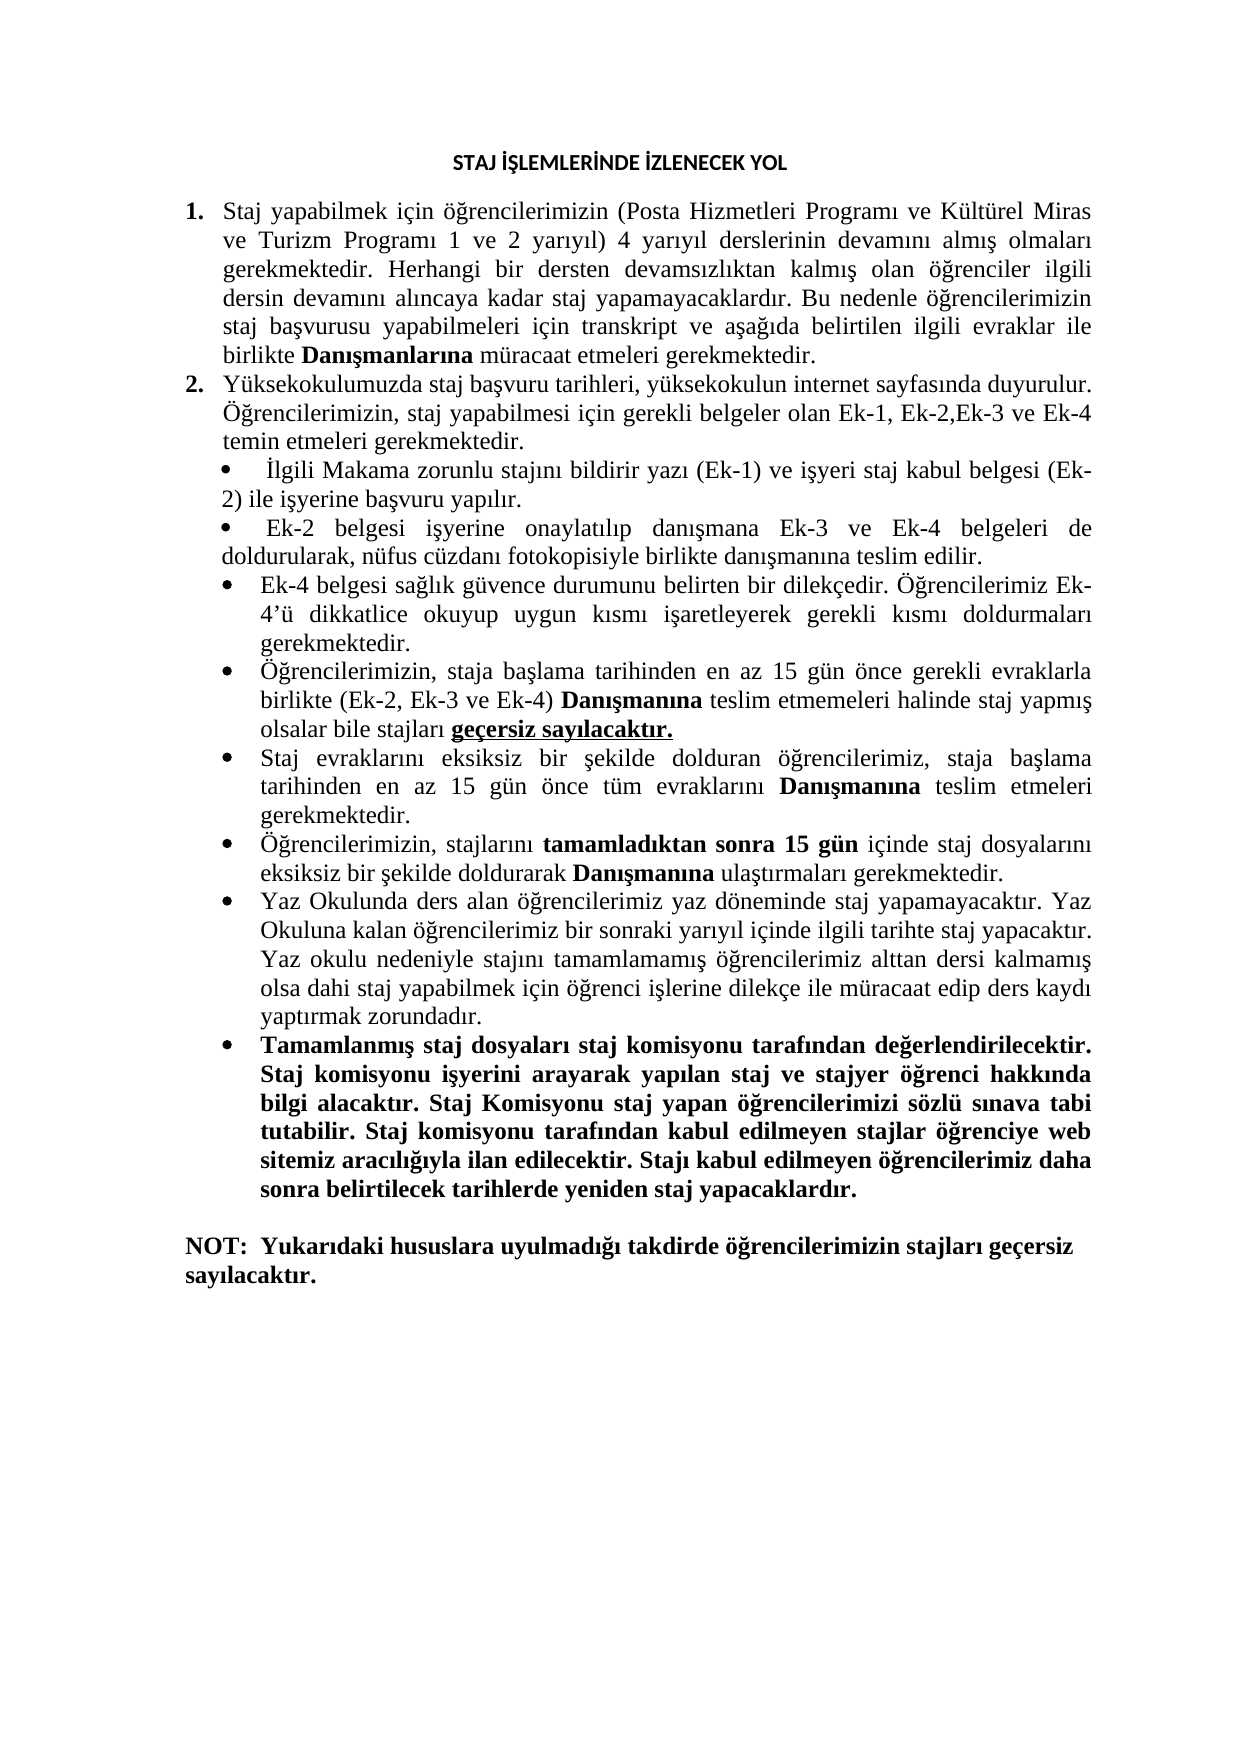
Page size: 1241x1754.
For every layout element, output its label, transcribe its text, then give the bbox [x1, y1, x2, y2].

list Öğrencilerimizin, stajlarını tamamladıktan sonra 15 gün içinde staj dosyalarını eksiksiz bir şekilde doldurarak Danışmanına ulaştırmaları gerekmektedir. [223, 829, 1093, 886]
list Yaz Okulunda ders alan öğrencilerimiz yaz döneminde staj yapamayacaktır. Yaz Okuluna kalan öğrencilerimiz bir sonraki yarıyıl içinde ilgili tarihte staj yapacaktır. Yaz okulu nedeniyle stajını tamamlamamış öğrencilerimiz alttan dersi kalmamış olsa dahi staj yapabilmek için öğrenci işlerine dilekçe ile müracaat edip ders kaydı yaptırmak zorundadır. [223, 886, 1093, 1030]
list İlgili Makama zorunlu stajını bildirir yazı (Ek-1) ve işyeri staj kabul belgesi (Ek-2) ile işyerine başvuru yapılır. [221, 455, 1093, 513]
list Yüksekokulumuzda staj başvuru tarihleri, yüksekokulun internet sayfasında duyurulur. Öğrencilerimizin, staj yapabilmesi için gerekli belgeler olan Ek-1, Ek-2,Ek-3 ve Ek-4 temin etmeleri gerekmektedir. [185, 369, 1093, 455]
list Tamamlanmış staj dosyaları staj komisyonu tarafından değerlendirilecektir. Staj komisyonu işyerini arayarak yapılan staj ve stajyer öğrenci hakkında bilgi alacaktır. Staj Komisyonu staj yapan öğrencilerimizi sözlü sınava tabi tutabilir. Staj komisyonu tarafından kabul edilmeyen stajlar öğrenciye web sitemiz aracılığıyla ilan edilecektir. Stajı kabul edilmeyen öğrencilerimiz daha sonra belirtilecek tarihlerde yeniden staj yapacaklardır. [223, 1030, 1093, 1203]
list NOT: Yukarıdaki hususlara uyulmadığı takdirde öğrencilerimizin stajları geçersiz sayılacaktır. [185, 1231, 1093, 1289]
list Staj yapabilmek için öğrencilerimizin (Posta Hizmetleri Programı ve Kültürel Miras ve Turizm Programı 1 ve 2 yarıyıl) 4 yarıyıl derslerinin devamını almış olmaları gerekmektedir. Herhangi bir dersten devamsızlıktan kalmış olan öğrenciler ilgili dersin devamını alıncaya kadar staj yapamayacaklardır. Bu nedenle öğrencilerimizin staj başvurusu yapabilmeleri için transkript ve aşağıda belirtilen ilgili evraklar ile birlikte Danışmanlarına müracaat etmeleri gerekmektedir. [185, 196, 1093, 369]
text STAJ İŞLEMLERİNDE İZLENECEK YOL [148, 148, 1093, 176]
list Staj evraklarını eksiksiz bir şekilde dolduran öğrencilerimiz, staja başlama tarihinden en az 15 gün önce tüm evraklarını Danışmanına teslim etmeleri gerekmektedir. [223, 743, 1093, 829]
list Ek-4 belgesi sağlık güvence durumunu belirten bir dilekçedir. Öğrencilerimiz Ek-ü dikkatlice okuyup uygun kısmı işaretleyerek gerekli kısmı doldurmaları gerekmektedir. [223, 570, 1093, 656]
list Öğrencilerimizin, staja başlama tarihinden en az 15 gün önce gerekli evraklarla birlikte (Ek-2, Ek-3 ve Ek-4) Danışmanına teslim etmemeleri halinde staj yapmış olsalar bile stajları geçersiz sayılacaktır. [223, 656, 1093, 743]
list Ek-2 belgesi işyerine onaylatılıp danışmana Ek-3 ve Ek-4 belgeleri de doldurularak, nüfus cüzdanı fotokopisiyle birlikte danışmanına teslim edilir. [221, 513, 1093, 570]
